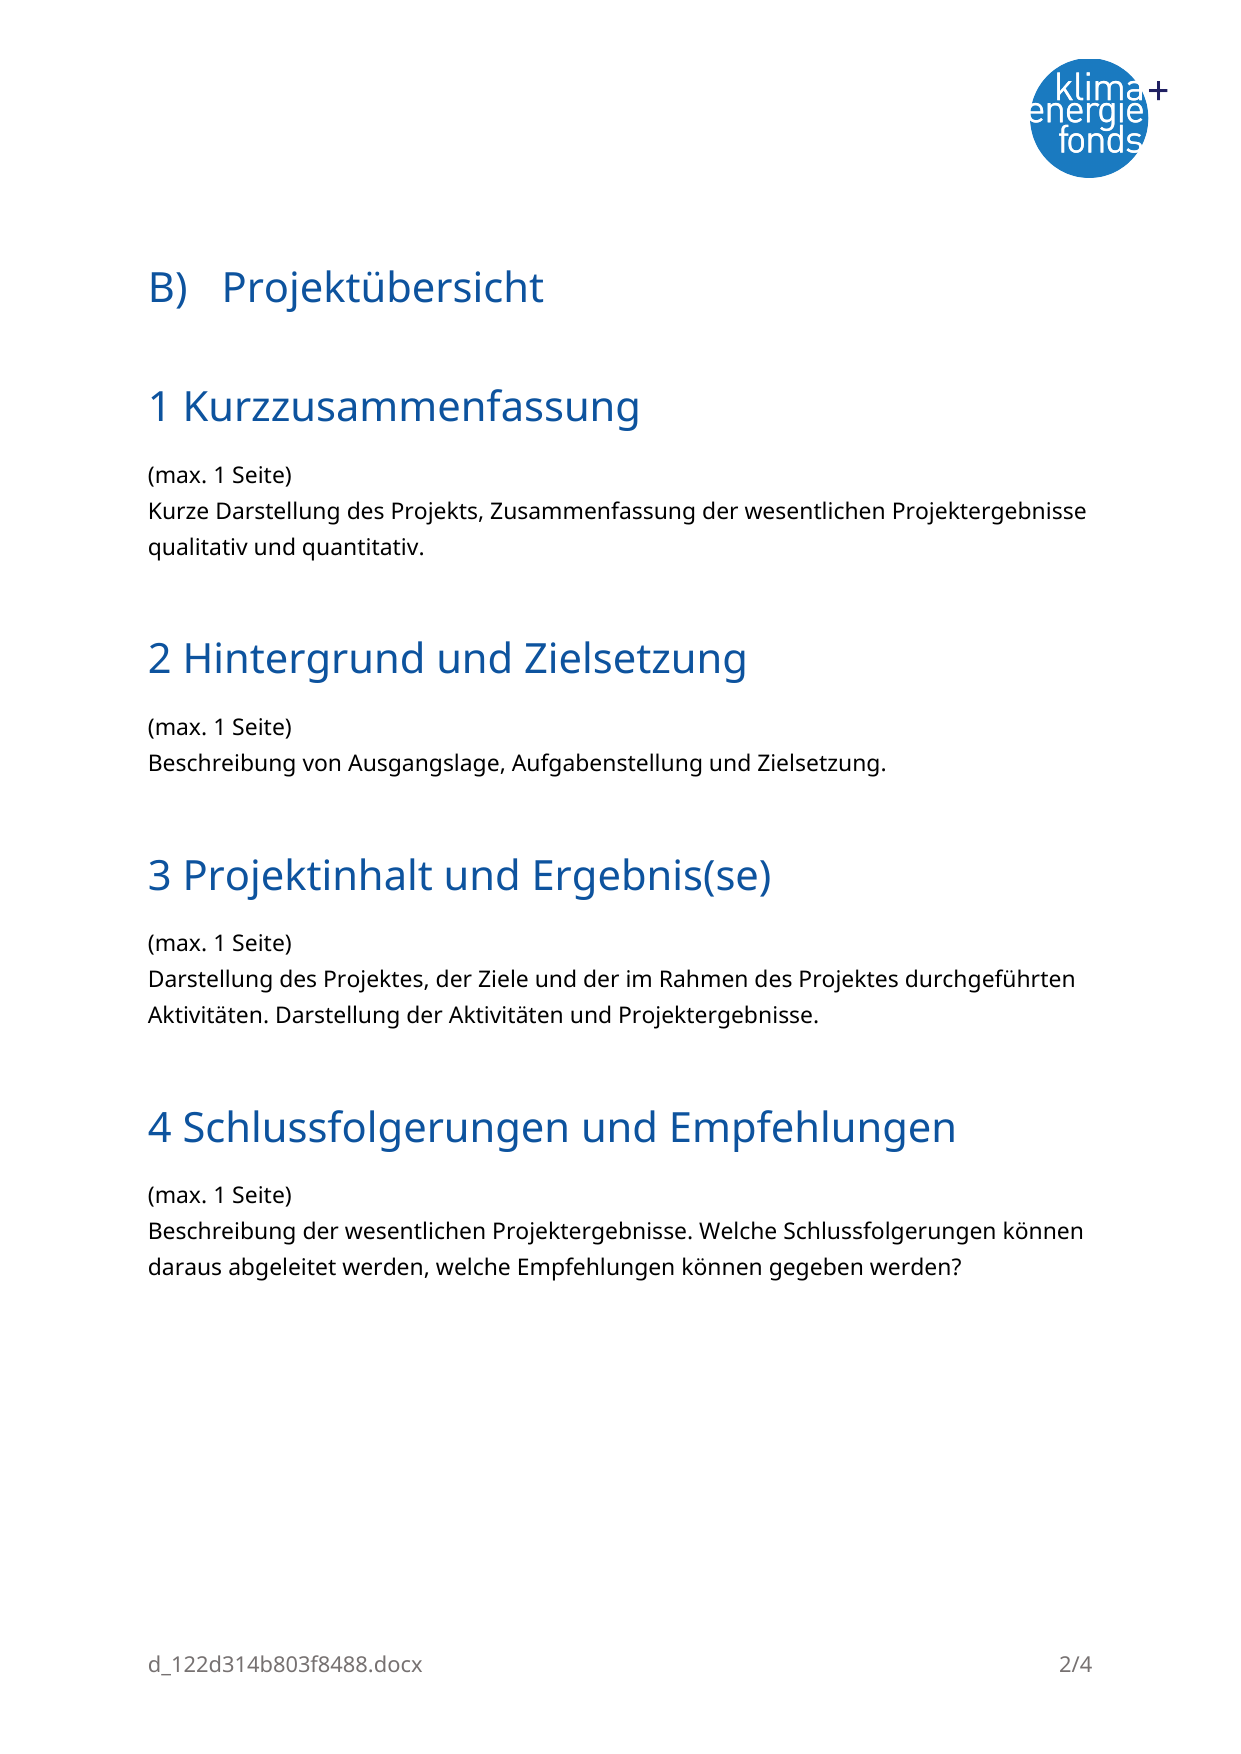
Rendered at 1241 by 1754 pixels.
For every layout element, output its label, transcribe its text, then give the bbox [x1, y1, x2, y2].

text 4 Schlussfolgerungen und Empfehlungen [148, 1097, 1093, 1154]
text 3 Projektinhalt und Ergebnis(se) [148, 845, 1093, 902]
list Projektübersicht [148, 258, 1093, 314]
text (max. 1 Seite) Beschreibung von Ausgangslage, Aufgabenstellung und Zielsetzung. [148, 711, 1093, 778]
picture [1030, 59, 1168, 178]
text (max. 1 Seite) Darstellung des Projektes, der Ziele und der im Rahmen des Projektes durchgeführten Aktivitäten. Darstellung der Aktivitäten und Projektergebnisse. [148, 927, 1093, 1030]
text (max. 1 Seite) Kurze Darstellung des Projekts, Zusammenfassung der wesentlichen Projektergebnisse qualitativ und quantitativ. [148, 459, 1093, 562]
text 2 Hintergrund und Zielsetzung [148, 629, 1093, 686]
text (max. 1 Seite) Beschreibung der wesentlichen Projektergebnisse. Welche Schlussfolgerungen können daraus abgeleitet werden, welche Empfehlungen können gegeben werden? [148, 1179, 1093, 1282]
text 1 Kurzzusammenfassung [148, 377, 1093, 434]
